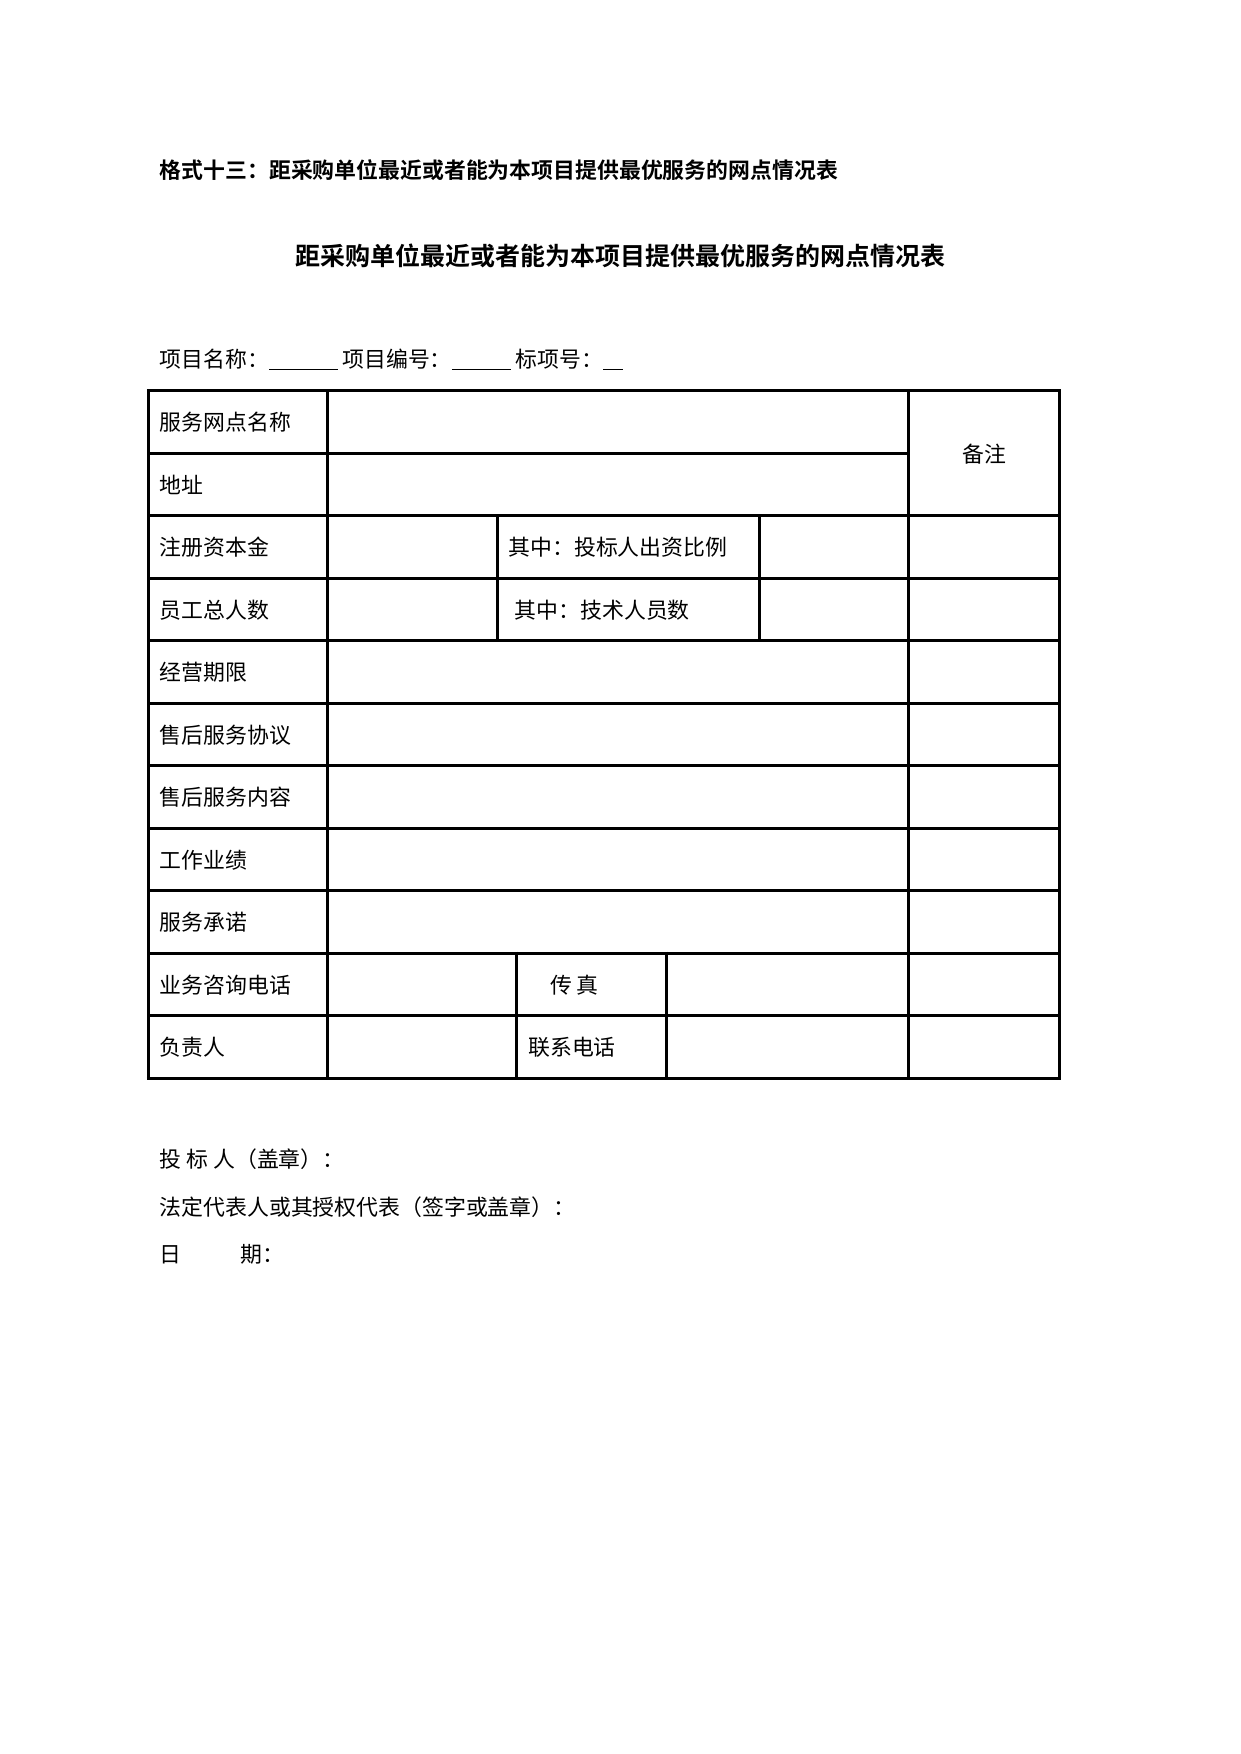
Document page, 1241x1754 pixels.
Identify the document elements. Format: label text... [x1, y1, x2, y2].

table_cell [910, 642, 1058, 702]
table_cell [329, 767, 907, 827]
table_cell [910, 830, 1058, 889]
table_cell 其中：技术人员数 [499, 580, 758, 639]
table_header [329, 392, 907, 452]
table_cell 联系电话 [518, 1017, 665, 1077]
table_cell 员工总人数 [150, 580, 326, 639]
table_cell 工作业绩 [150, 830, 326, 889]
table_cell 负责人 [150, 1017, 326, 1077]
table_cell 售后服务内容 [150, 767, 326, 827]
table_cell [761, 580, 907, 639]
table_cell [910, 892, 1058, 952]
table_cell [329, 830, 907, 889]
table_cell 售后服务协议 [150, 705, 326, 764]
table_cell [329, 642, 907, 702]
table_cell [329, 517, 496, 577]
table_cell [329, 1017, 515, 1077]
table_cell [329, 455, 907, 514]
table_cell [910, 580, 1058, 639]
table_cell 地址 [150, 455, 326, 514]
list 项目名称： 项目编号： 标项号： [159, 342, 1081, 373]
table_cell [668, 1017, 907, 1077]
text 日 期： [159, 1237, 1081, 1269]
table_cell [910, 955, 1058, 1014]
table_cell 注册资本金 [150, 517, 326, 577]
table_cell [329, 705, 907, 764]
text 投 标 人（盖章）： [159, 1142, 1081, 1174]
table_cell [761, 517, 907, 577]
table_cell 其中：投标人出资比例 [499, 517, 758, 577]
table_cell [910, 705, 1058, 764]
table_cell [668, 955, 907, 1014]
table_header 备注 [910, 392, 1058, 514]
text 法定代表人或其授权代表（签字或盖章）： [159, 1189, 1081, 1221]
table_cell 传 真 [518, 955, 665, 1014]
table_cell 业务咨询电话 [150, 955, 326, 1014]
table_cell [910, 1017, 1058, 1077]
text 距采购单位最近或者能为本项目提供最优服务的网点情况表 [159, 236, 1081, 272]
table_cell 经营期限 [150, 642, 326, 702]
table_cell [329, 580, 496, 639]
table_cell [329, 955, 515, 1014]
table_cell [329, 892, 907, 952]
table_header 服务网点名称 [150, 392, 326, 452]
text 格式十三：距采购单位最近或者能为本项目提供最优服务的网点情况表 [159, 153, 1081, 185]
table_cell [910, 517, 1058, 577]
table_cell 服务承诺 [150, 892, 326, 952]
table_cell [910, 767, 1058, 827]
